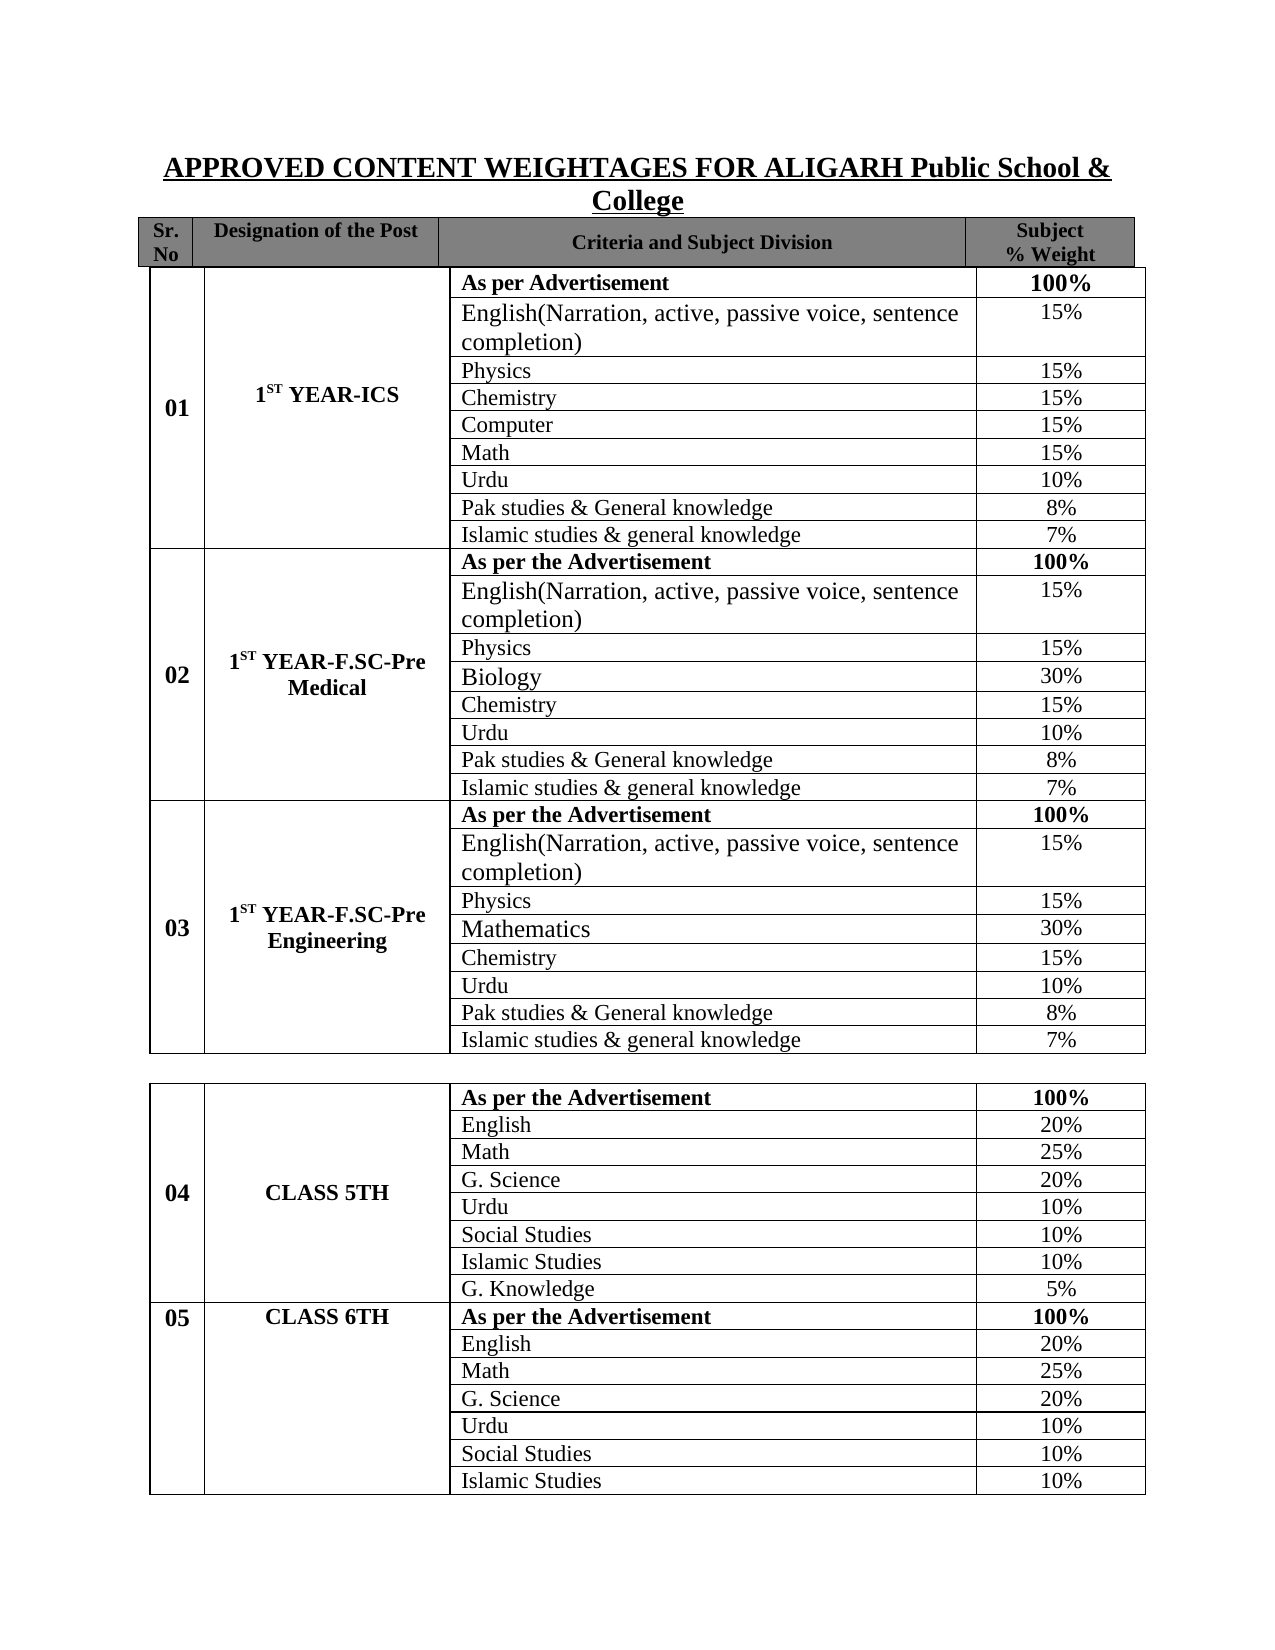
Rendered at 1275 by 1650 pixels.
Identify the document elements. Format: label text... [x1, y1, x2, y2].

table_header 1ST YEAR-ICS [205, 268, 449, 547]
table_cell 20% [977, 1166, 1145, 1192]
table_cell English(Narration, active, passive voice, sentence completion) [451, 829, 976, 886]
table_cell Urdu [451, 1413, 976, 1439]
table_cell 20% [977, 1330, 1145, 1357]
table_cell Islamic studies & general knowledge [451, 521, 976, 547]
text APPROVED CONTENT WEIGHTAGES FOR ALIGARH Public School & College [150, 150, 1125, 217]
table_cell Chemistry [451, 384, 976, 410]
table_cell 15% [977, 384, 1145, 410]
table_cell 20% [977, 1385, 1145, 1411]
table_cell 30% [977, 662, 1145, 691]
table_cell 10% [977, 466, 1145, 493]
table_cell As per the Advertisement [451, 549, 976, 575]
table_cell 7% [977, 774, 1145, 800]
table_cell 20% [977, 1111, 1145, 1137]
table_cell Social Studies [451, 1221, 976, 1247]
table_cell 03 [151, 801, 204, 1053]
table_cell English(Narration, active, passive voice, sentence completion) [451, 576, 976, 633]
table_cell As per the Advertisement [451, 1303, 976, 1329]
table_cell G. Science [451, 1385, 976, 1411]
table_header As per Advertisement [451, 268, 976, 297]
table_cell 15% [977, 439, 1145, 465]
table_cell 10% [977, 1221, 1145, 1247]
table_cell 100% [977, 1303, 1145, 1329]
table_cell 7% [977, 1026, 1145, 1053]
table_cell G. Science [451, 1166, 976, 1192]
table_header Criteria and Subject Division [439, 218, 965, 266]
table_header 01 [151, 268, 204, 547]
table_cell Math [451, 1139, 976, 1165]
table_cell 15% [977, 357, 1145, 383]
table_cell English(Narration, active, passive voice, sentence completion) [451, 298, 976, 356]
table_cell Mathematics [451, 915, 976, 943]
table_cell Physics [451, 357, 976, 383]
table_header 100% [977, 1084, 1145, 1110]
table_cell Urdu [451, 1193, 976, 1219]
table_header As per the Advertisement [451, 1084, 976, 1110]
table_cell 15% [977, 411, 1145, 438]
table_cell Islamic studies & general knowledge [451, 1026, 976, 1053]
table_cell 15% [977, 887, 1145, 913]
table_cell As per the Advertisement [451, 801, 976, 827]
table_cell Chemistry [451, 692, 976, 718]
table_cell 15% [977, 576, 1145, 633]
table_cell 10% [977, 1440, 1145, 1466]
table_cell 30% [977, 915, 1145, 943]
table_cell 1ST YEAR-F.SC-Pre Medical [205, 549, 449, 800]
table_cell Urdu [451, 972, 976, 998]
table_cell 10% [977, 1413, 1145, 1439]
table_cell G. Knowledge [451, 1275, 976, 1302]
table_header CLASS 5TH [205, 1084, 449, 1302]
table_cell 8% [977, 494, 1145, 520]
table_cell 8% [977, 999, 1145, 1025]
table_cell 15% [977, 298, 1145, 356]
table_cell Physics [451, 634, 976, 661]
table_cell 25% [977, 1139, 1145, 1165]
table_cell 10% [977, 1193, 1145, 1219]
table_cell Islamic Studies [451, 1248, 976, 1274]
table_cell Computer [451, 411, 976, 438]
table_cell 8% [977, 746, 1145, 773]
table_cell Math [451, 439, 976, 465]
table_cell CLASS 6TH [205, 1303, 449, 1493]
table_cell Biology [451, 662, 976, 691]
table_cell Physics [451, 887, 976, 913]
table_header 04 [151, 1084, 204, 1302]
table_cell 02 [151, 549, 204, 800]
table_cell 15% [977, 634, 1145, 661]
table_cell 100% [977, 801, 1145, 827]
table_cell English [451, 1330, 976, 1357]
table_header 100% [977, 268, 1145, 297]
table_cell Chemistry [451, 944, 976, 971]
table_cell English [451, 1111, 976, 1137]
table_cell Islamic Studies [451, 1467, 976, 1493]
table_header Subject % Weight [966, 218, 1134, 266]
table_cell 100% [977, 549, 1145, 575]
table_cell 7% [977, 521, 1145, 547]
table_cell Pak studies & General knowledge [451, 494, 976, 520]
table_cell Math [451, 1358, 976, 1384]
table_cell 15% [977, 829, 1145, 886]
table_cell 10% [977, 972, 1145, 998]
table_cell Pak studies & General knowledge [451, 746, 976, 773]
table_cell Islamic studies & general knowledge [451, 774, 976, 800]
table_cell 25% [977, 1358, 1145, 1384]
table_cell Urdu [451, 466, 976, 493]
table_header Designation of the Post [193, 218, 438, 266]
table_cell Urdu [451, 719, 976, 745]
table_cell 05 [151, 1303, 204, 1493]
table_cell 15% [977, 692, 1145, 718]
table_cell 15% [977, 944, 1145, 971]
table_cell Pak studies & General knowledge [451, 999, 976, 1025]
table_cell 10% [977, 1467, 1145, 1493]
table_cell 5% [977, 1275, 1145, 1302]
table_cell 10% [977, 719, 1145, 745]
table_cell 1ST YEAR-F.SC-Pre Engineering [205, 801, 449, 1053]
table_cell 10% [977, 1248, 1145, 1274]
table_header Sr. No [139, 218, 192, 266]
table_cell Social Studies [451, 1440, 976, 1466]
